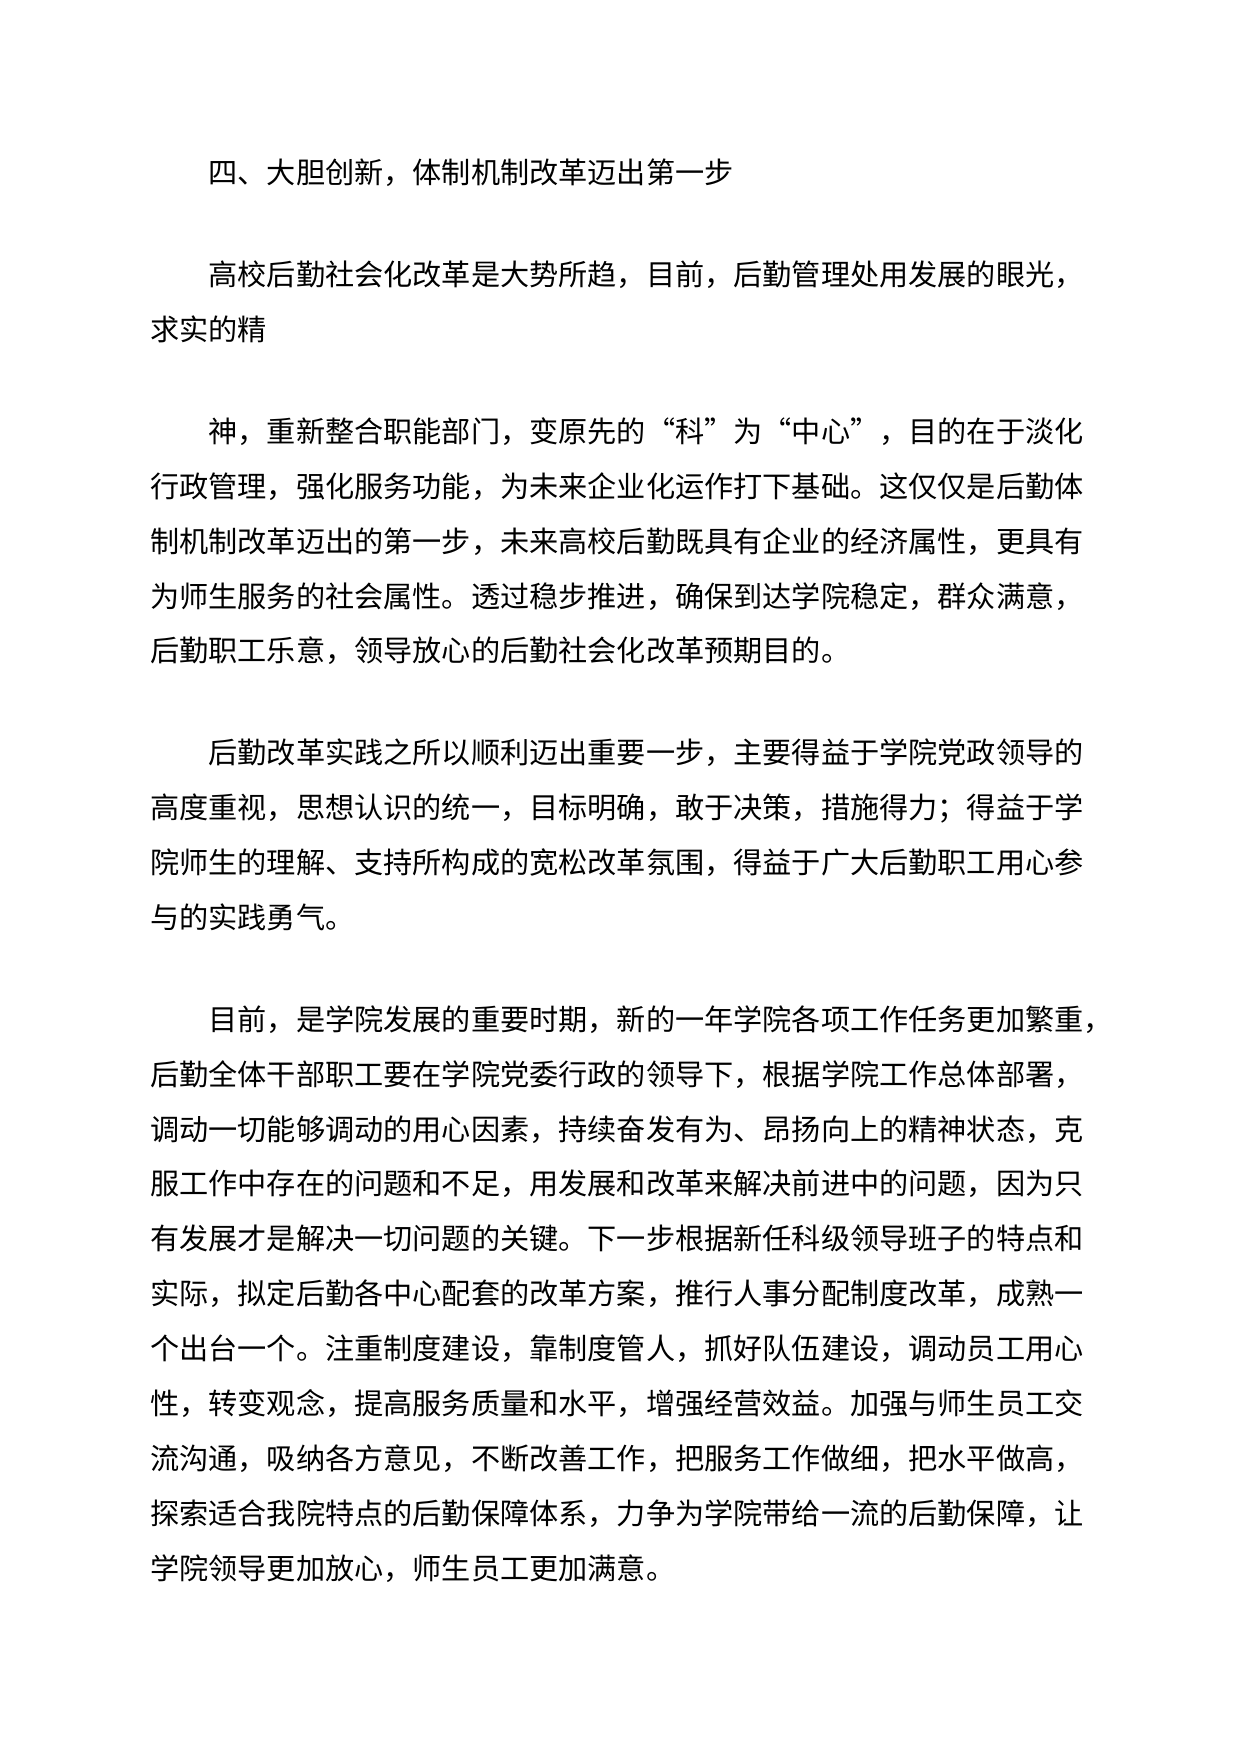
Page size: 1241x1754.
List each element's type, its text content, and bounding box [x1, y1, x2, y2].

text 神，重新整合职能部门，变原先的“科”为“中心”，目的在于淡化行政管理，强化服务功能，为未来企业化运作打下基础。这仅仅是后勤体制机制改革迈出的第一步，未来高校后勤既具有企业的经济属性，更具有为师生服务的社会属性。透过稳步推进，确保到达学院稳定，群众满意，后勤职工乐意，领导放心的后勤社会化改革预期目的。 [150, 408, 1090, 670]
text 后勤改革实践之所以顺利迈出重要一步，主要得益于学院党政领导的高度重视，思想认识的统一，目标明确，敢于决策，措施得力；得益于学院师生的理解、支持所构成的宽松改革氛围，得益于广大后勤职工用心参与的实践勇气。 [150, 730, 1090, 937]
text 目前，是学院发展的重要时期，新的一年学院各项工作任务更加繁重，后勤全体干部职工要在学院党委行政的领导下，根据学院工作总体部署，调动一切能够调动的用心因素，持续奋发有为、昂扬向上的精神状态，克服工作中存在的问题和不足，用发展和改革来解决前进中的问题，因为只有发展才是解决一切问题的关键。下一步根据新任科级领导班子的特点和实际，拟定后勤各中心配套的改革方案，推行人事分配制度改革，成熟一个出台一个。注重制度建设，靠制度管人，抓好队伍建设，调动员工用心性，转变观念，提高服务质量和水平，增强经营效益。加强与师生员工交流沟通，吸纳各方意见，不断改善工作，把服务工作做细，把水平做高，探索适合我院特点的后勤保障体系，力争为学院带给一流的后勤保障，让学院领导更加放心，师生员工更加满意。 [150, 996, 1090, 1587]
text 四、大胆创新，体制机制改革迈出第一步 [150, 150, 1090, 192]
text 高校后勤社会化改革是大势所趋，目前，后勤管理处用发展的眼光，求实的精 [150, 252, 1090, 349]
